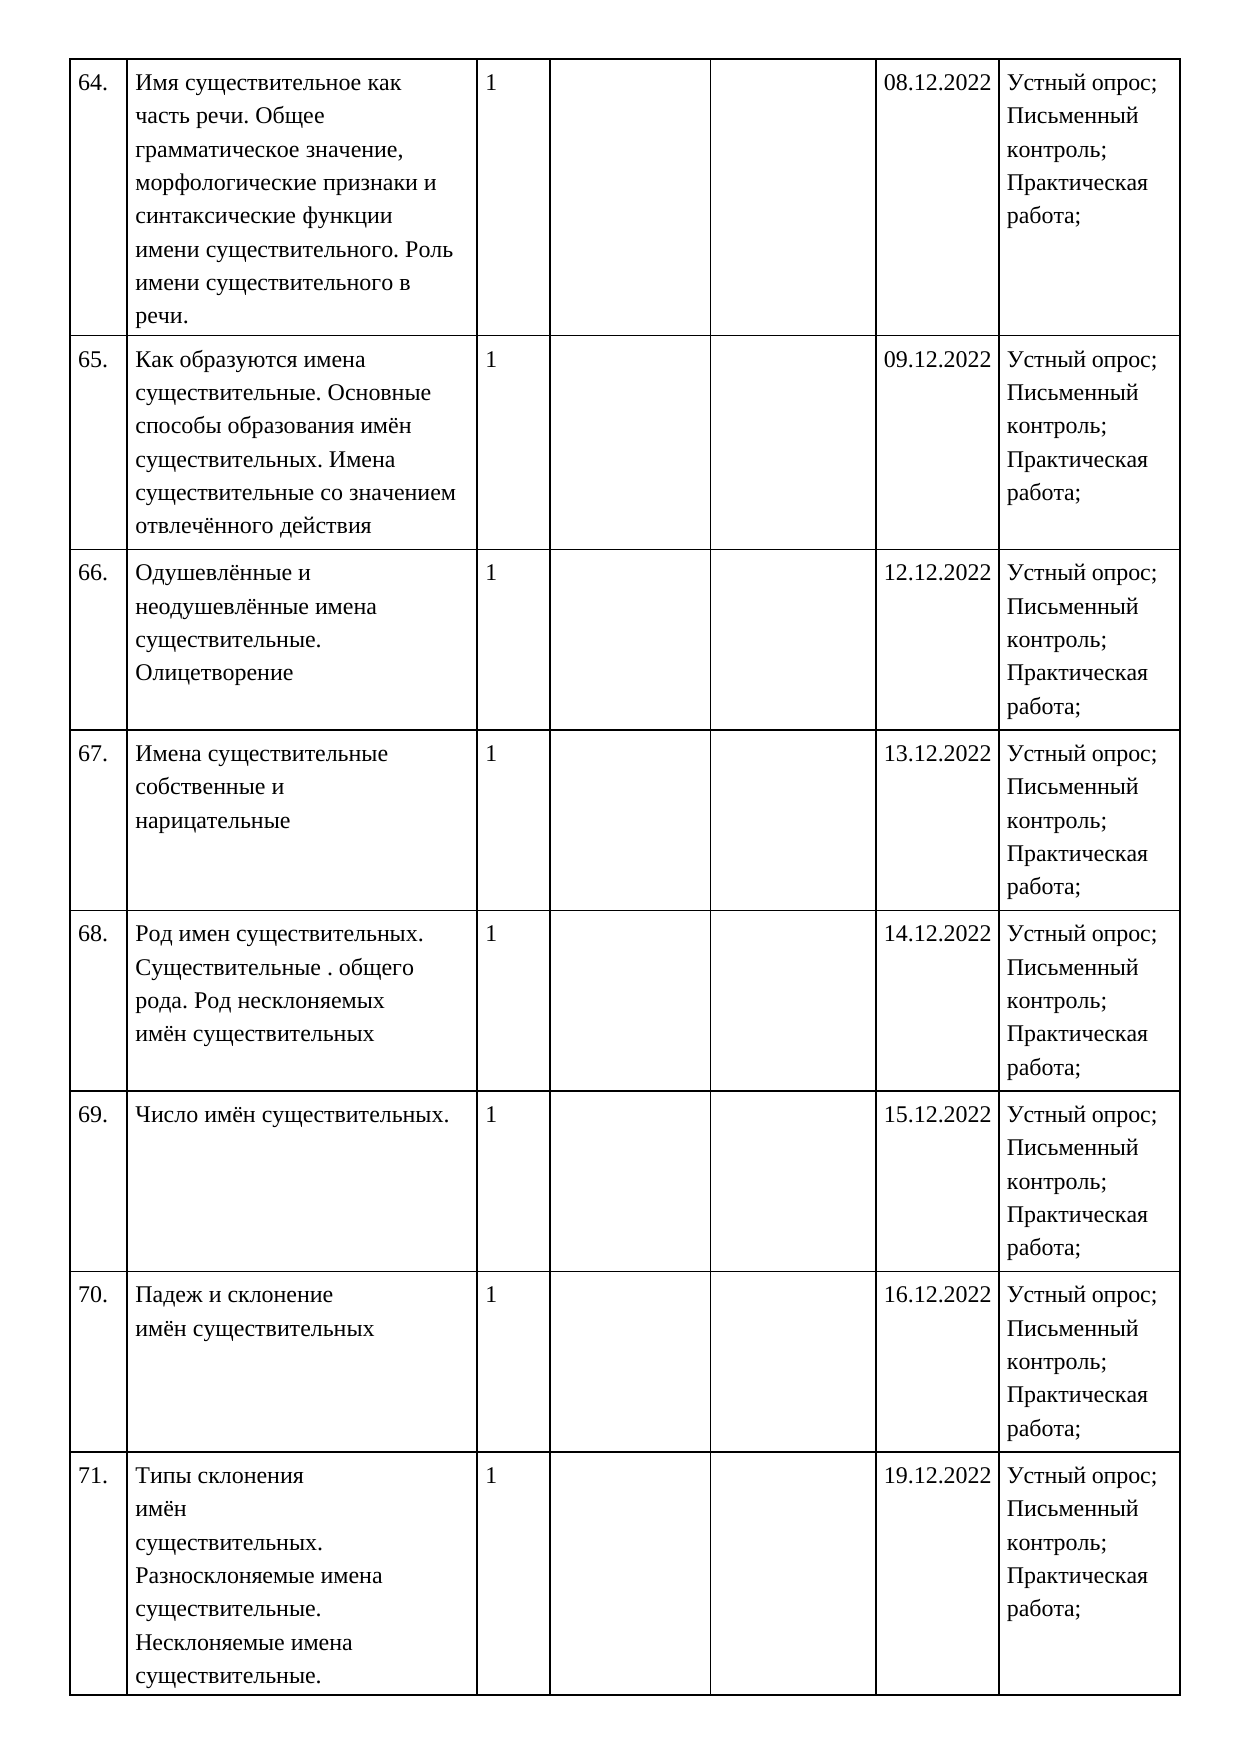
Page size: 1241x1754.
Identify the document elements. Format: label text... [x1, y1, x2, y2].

table_cell Устный опрос; Письменный контроль; Практическая работа; [1000, 550, 1179, 729]
table_cell 16.12.2022 [877, 1272, 998, 1451]
table_cell 66. [71, 550, 126, 729]
table_header 1 [478, 60, 549, 335]
table_cell Устный опрос; Письменный контроль; Практическая работа; [1000, 731, 1179, 909]
table_cell 1 [478, 1092, 549, 1271]
table_cell [711, 731, 875, 909]
table_cell 13.12.2022 [877, 731, 998, 909]
table_header 64. [71, 60, 126, 335]
table_cell [551, 550, 710, 729]
table_cell [711, 550, 875, 729]
table_cell Устный опрос; Письменный контроль; Практическая работа; [1000, 336, 1179, 548]
table_cell [711, 1453, 875, 1694]
table_cell 19.12.2022 [877, 1453, 998, 1694]
table_cell 68. [71, 911, 126, 1090]
table_cell Число имён существительных. [128, 1092, 476, 1271]
table_cell 12.12.2022 [877, 550, 998, 729]
table_header Имя существительное как часть речи. Общее грамматическое значение, морфологические признаки и синтаксические функции имени существительного. Роль имени существительного в речи. [128, 60, 476, 335]
table_cell [551, 1272, 710, 1451]
table_header [551, 60, 710, 335]
table_cell [711, 1272, 875, 1451]
table_header 08.12.2022 [877, 60, 998, 335]
table_cell [551, 1453, 710, 1694]
table_cell 1 [478, 1272, 549, 1451]
table_cell 70. [71, 1272, 126, 1451]
table_cell [711, 911, 875, 1090]
table_cell 1 [478, 911, 549, 1090]
table_cell 1 [478, 550, 549, 729]
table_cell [1000, 1453, 1179, 1694]
table_cell 1 [478, 336, 549, 548]
table_header Устный опрос; Письменный контроль; Практическая работа; [1000, 60, 1179, 335]
table_cell 71. [71, 1453, 126, 1694]
table_cell 14.12.2022 [877, 911, 998, 1090]
table_cell Одушевлённые и неодушевлённые имена существительные. Олицетворение [128, 550, 476, 729]
table_header [711, 60, 875, 335]
table_cell Устный опрос; Письменный контроль; Практическая работа; [1000, 1092, 1179, 1271]
table_cell 1 [478, 1453, 549, 1694]
table_cell Устный опрос; Письменный контроль; Практическая работа; [1000, 1272, 1179, 1451]
table_cell 65. [71, 336, 126, 548]
table_cell 1 [478, 731, 549, 909]
table_cell Имена существительные собственные и нарицательные [128, 731, 476, 909]
table_cell Как образуются имена существительные. Основные способы образования имён существительных. Имена существительные со значением отвлечённого действия [128, 336, 476, 548]
table_cell [551, 336, 710, 548]
table_cell 67. [71, 731, 126, 909]
table_cell 69. [71, 1092, 126, 1271]
table_cell Типы склонения имён существительных. Разносклоняемые имена существительные. Несклоняемые имена существительные. [128, 1453, 476, 1694]
table_cell [551, 731, 710, 909]
table_cell [551, 911, 710, 1090]
table_cell [711, 336, 875, 548]
table_cell 09.12.2022 [877, 336, 998, 548]
table_cell [711, 1092, 875, 1271]
table_cell Падеж и склонение имён существительных [128, 1272, 476, 1451]
table_cell Устный опрос; Письменный контроль; Практическая работа; [1000, 911, 1179, 1090]
table_cell [551, 1092, 710, 1271]
table_cell Род имен существительных. Существительные . общего рода. Род несклоняемых имён существительных [128, 911, 476, 1090]
table_cell 15.12.2022 [877, 1092, 998, 1271]
